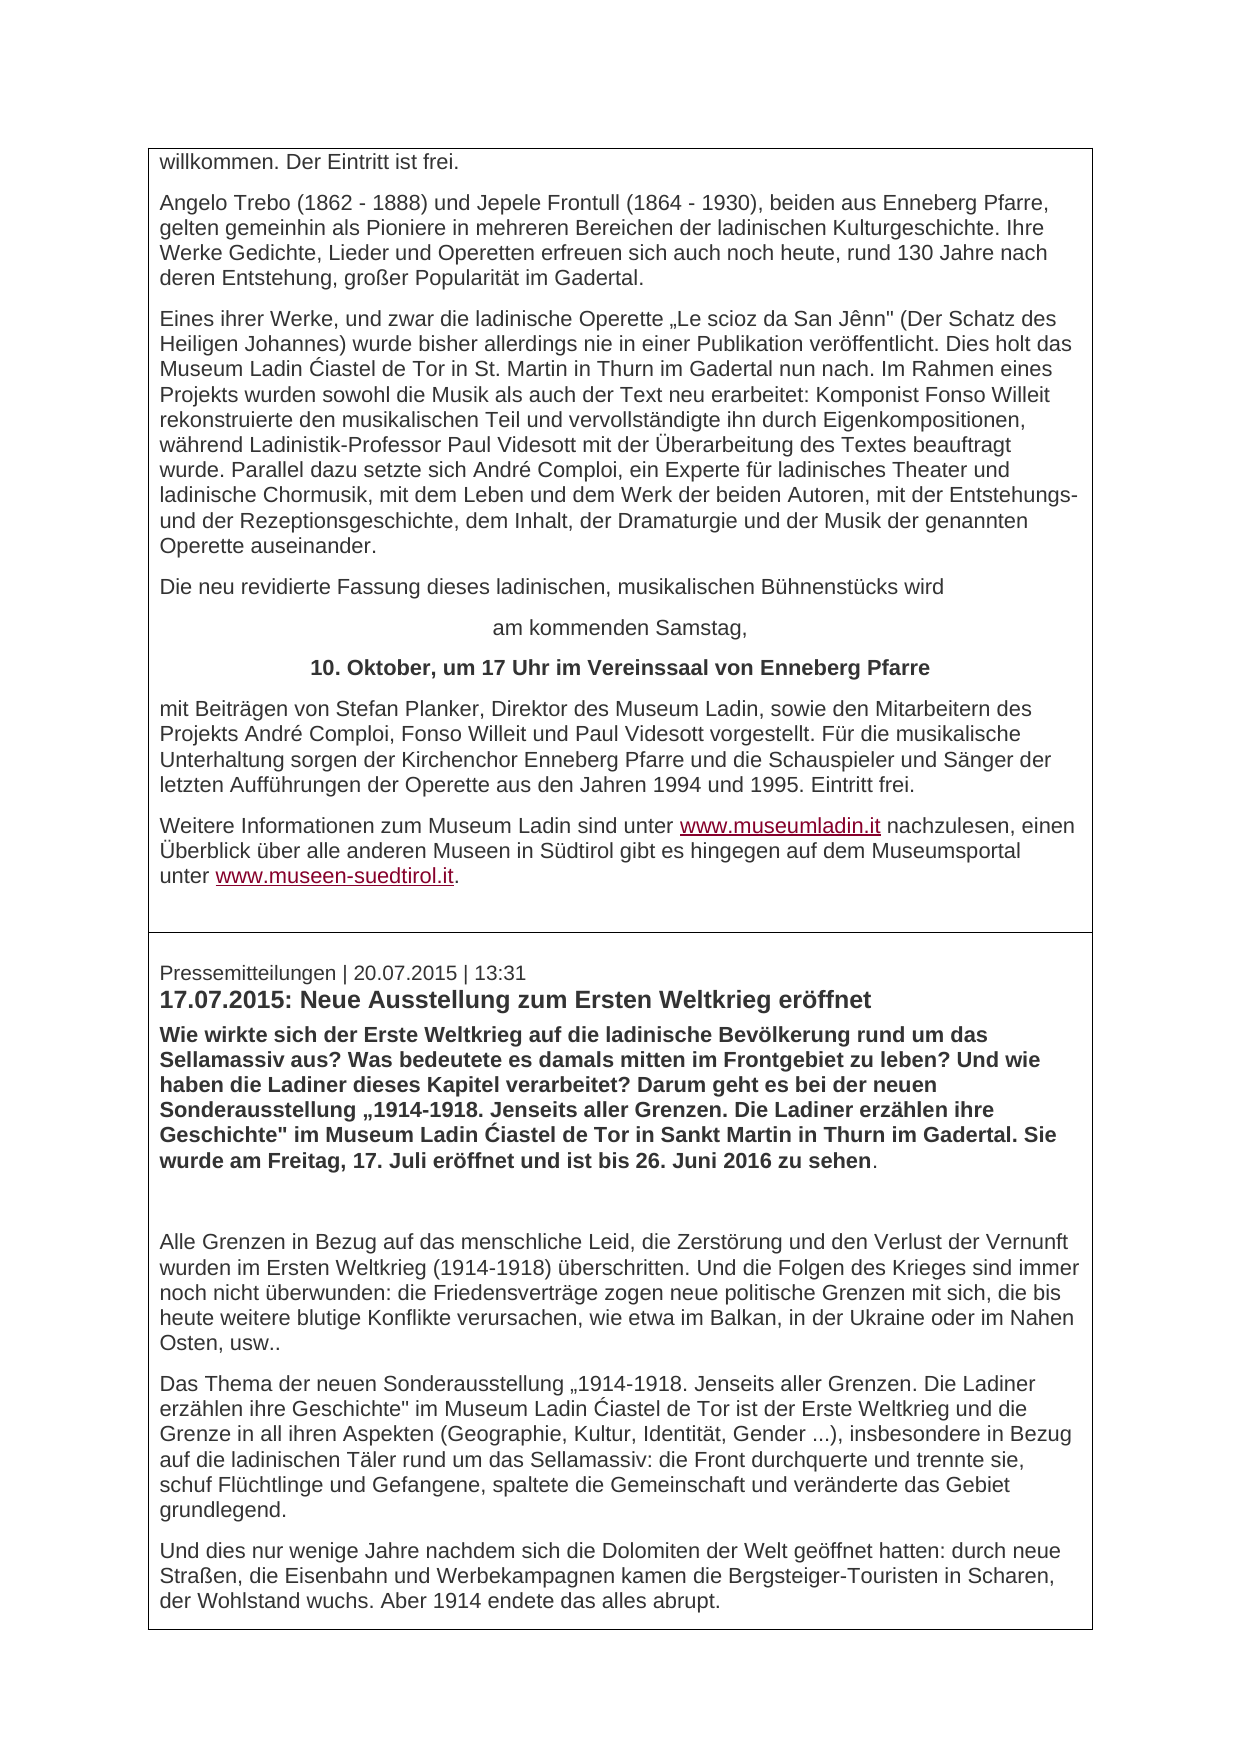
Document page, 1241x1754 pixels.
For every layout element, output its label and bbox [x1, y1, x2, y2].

table_cell [149, 149, 1092, 932]
table_cell [149, 933, 1092, 1629]
